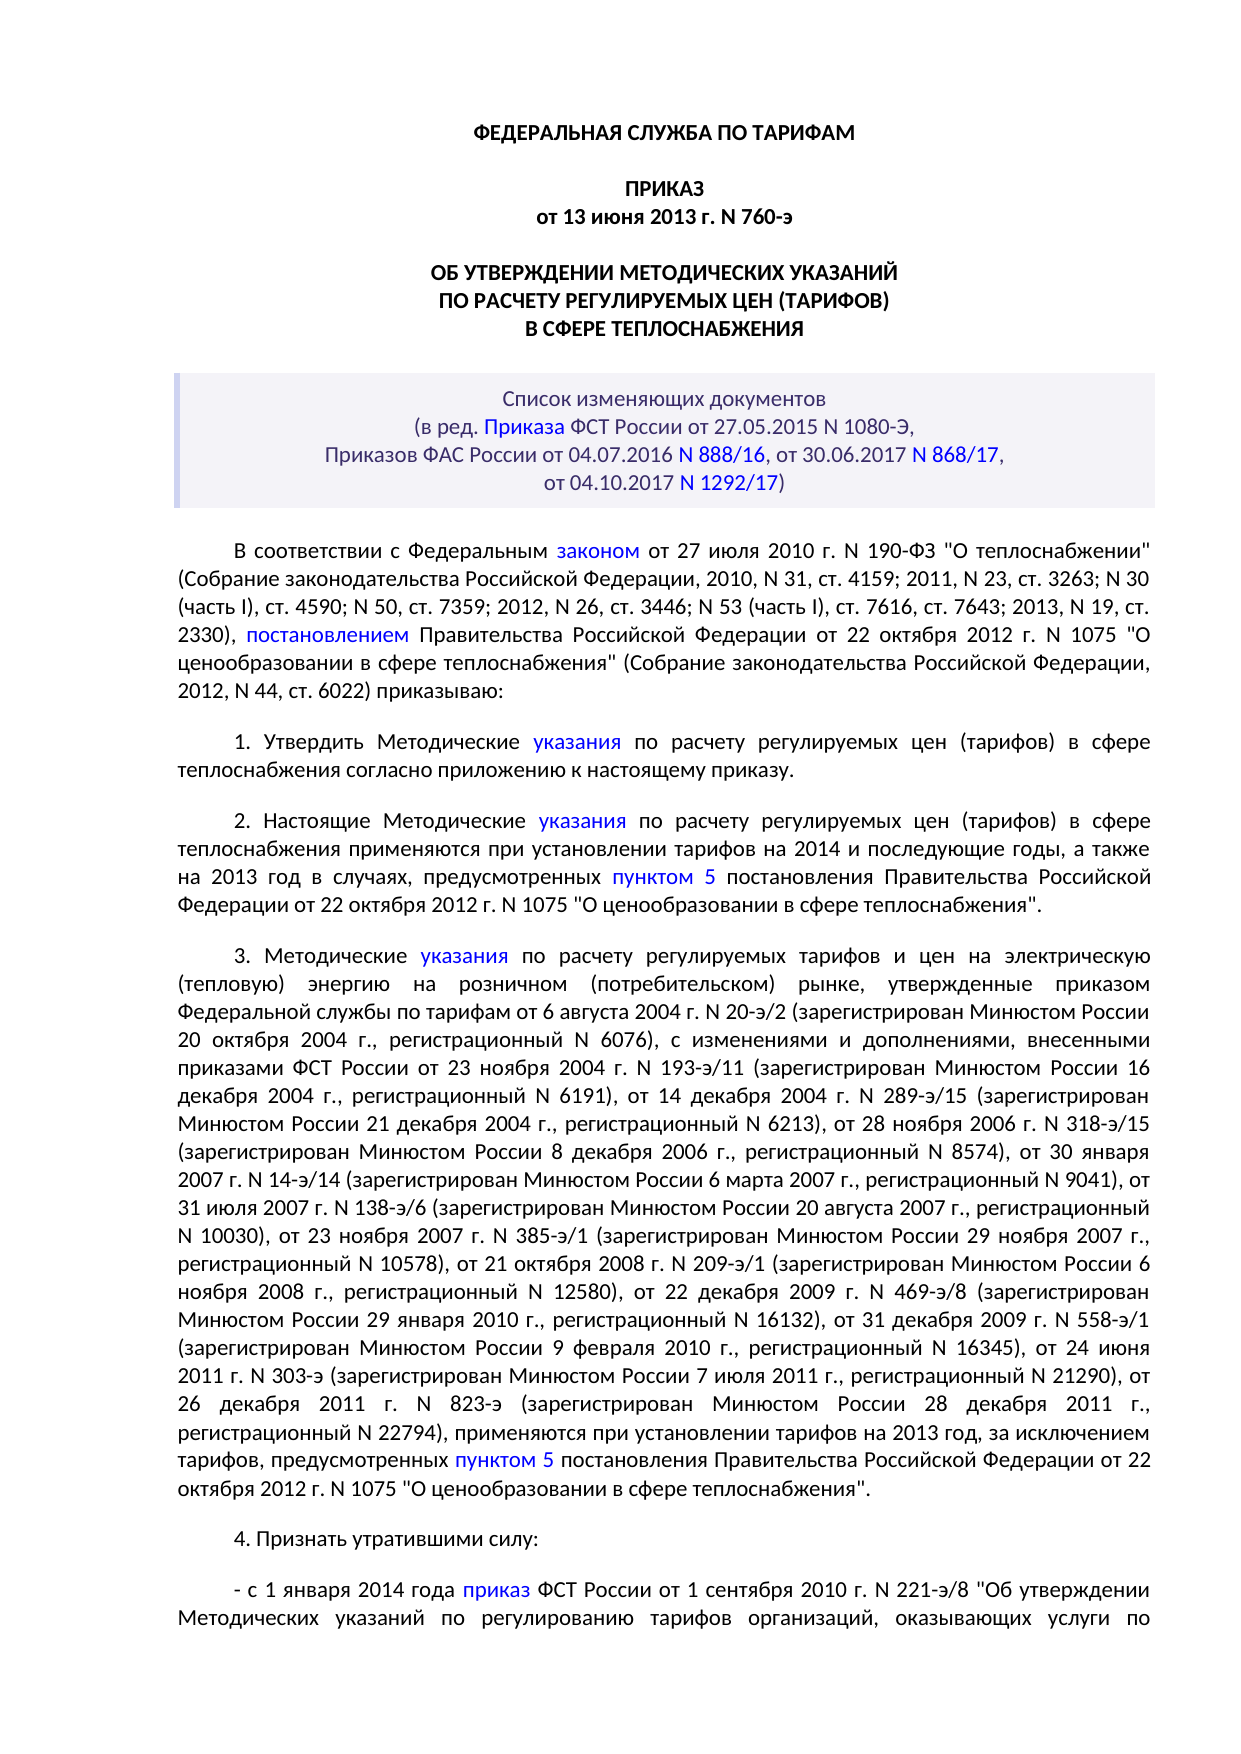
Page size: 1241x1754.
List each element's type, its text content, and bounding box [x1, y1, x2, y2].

title ПО РАСЧЕТУ РЕГУЛИРУЕМЫХ ЦЕН (ТАРИФОВ) [177, 286, 1152, 314]
text В соответствии с Федеральным законом от 27 июля 2010 г. N 190-ФЗ "О теплоснабжении" (Собрание законодательства Российской Федерации, 2010, N 31, ст. 4159; 2011, N 23, ст. 3263; N 30 (часть I), ст. 4590; N 50, ст. 7359; 2012, N 26, ст. 3446; N 53 (часть I), ст. 7616, ст. 7643; 2013, N 19, ст. 2330), постановлением Правительства Российской Федерации от 22 октября 2012 г. N 1075 "О ценообразовании в сфере теплоснабжения" (Собрание законодательства Российской Федерации, 2012, N 44, ст. 6022) приказываю: [177, 536, 1152, 704]
text 2. Настоящие Методические указания по расчету регулируемых цен (тарифов) в сфере теплоснабжения применяются при установлении тарифов на 2014 и последующие годы, а также на 2013 год в случаях, предусмотренных пунктом 5 постановления Правительства Российской Федерации от 22 октября 2012 г. N 1075 "О ценообразовании в сфере теплоснабжения". [177, 806, 1152, 918]
title ОБ УТВЕРЖДЕНИИ МЕТОДИЧЕСКИХ УКАЗАНИЙ [177, 258, 1152, 286]
text 3. Методические указания по расчету регулируемых тарифов и цен на электрическую (тепловую) энергию на розничном (потребительском) рынке, утвержденные приказом Федеральной службы по тарифам от 6 августа 2004 г. N 20-э/2 (зарегистрирован Минюстом России 20 октября 2004 г., регистрационный N 6076), с изменениями и дополнениями, внесенными приказами ФСТ России от 23 ноября 2004 г. N 193-э/11 (зарегистрирован Минюстом России 16 декабря 2004 г., регистрационный N 6191), от 14 декабря 2004 г. N 289-э/15 (зарегистрирован Минюстом России 21 декабря 2004 г., регистрационный N 6213), от 28 ноября 2006 г. N 318-э/15 (зарегистрирован Минюстом России 8 декабря 2006 г., регистрационный N 8574), от 30 января 2007 г. N 14-э/14 (зарегистрирован Минюстом России 6 марта 2007 г., регистрационный N 9041), от 31 июля 2007 г. N 138-э/6 (зарегистрирован Минюстом России 20 августа 2007 г., регистрационный N 10030), от 23 ноября 2007 г. N 385-э/1 (зарегистрирован Минюстом России 29 ноября 2007 г., регистрационный N 10578), от 21 октября 2008 г. N 209-э/1 (зарегистрирован Минюстом России 6 ноября 2008 г., регистрационный N 12580), от 22 декабря 2009 г. N 469-э/8 (зарегистрирован Минюстом России 29 января 2010 г., регистрационный N 16132), от 31 декабря 2009 г. N 558-э/1 (зарегистрирован Минюстом России 9 февраля 2010 г., регистрационный N 16345), от 24 июня 2011 г. N 303-э (зарегистрирован Минюстом России 7 июля 2011 г., регистрационный N 21290), от 26 декабря 2011 г. N 823-э (зарегистрирован Минюстом России 28 декабря 2011 г., регистрационный N 22794), применяются при установлении тарифов на 2013 год, за исключением тарифов, предусмотренных пунктом 5 постановления Правительства Российской Федерации от 22 октября 2012 г. N 1075 "О ценообразовании в сфере теплоснабжения". [177, 941, 1152, 1502]
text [177, 1576, 1152, 1632]
text 1. Утвердить Методические указания по расчету регулируемых цен (тарифов) в сфере теплоснабжения согласно приложению к настоящему приказу. [177, 727, 1152, 783]
title ПРИКАЗ [177, 174, 1152, 202]
title ФЕДЕРАЛЬНАЯ СЛУЖБА ПО ТАРИФАМ [177, 118, 1152, 146]
title от 13 июня 2013 г. N 760-э [177, 202, 1152, 230]
title В СФЕРЕ ТЕПЛОСНАБЖЕНИЯ [177, 314, 1152, 342]
table_header Список изменяющих документов (в ред. Приказа ФСТ России от 27.05.2015 N 1080-Э, Приказов ФАС России от 04.07.2016 N 888/16, от 30.06.2017 N 868/17, от 04.10.2017 N 1292/17) [180, 373, 1149, 508]
text 4. Признать утратившими силу: [177, 1524, 1152, 1553]
